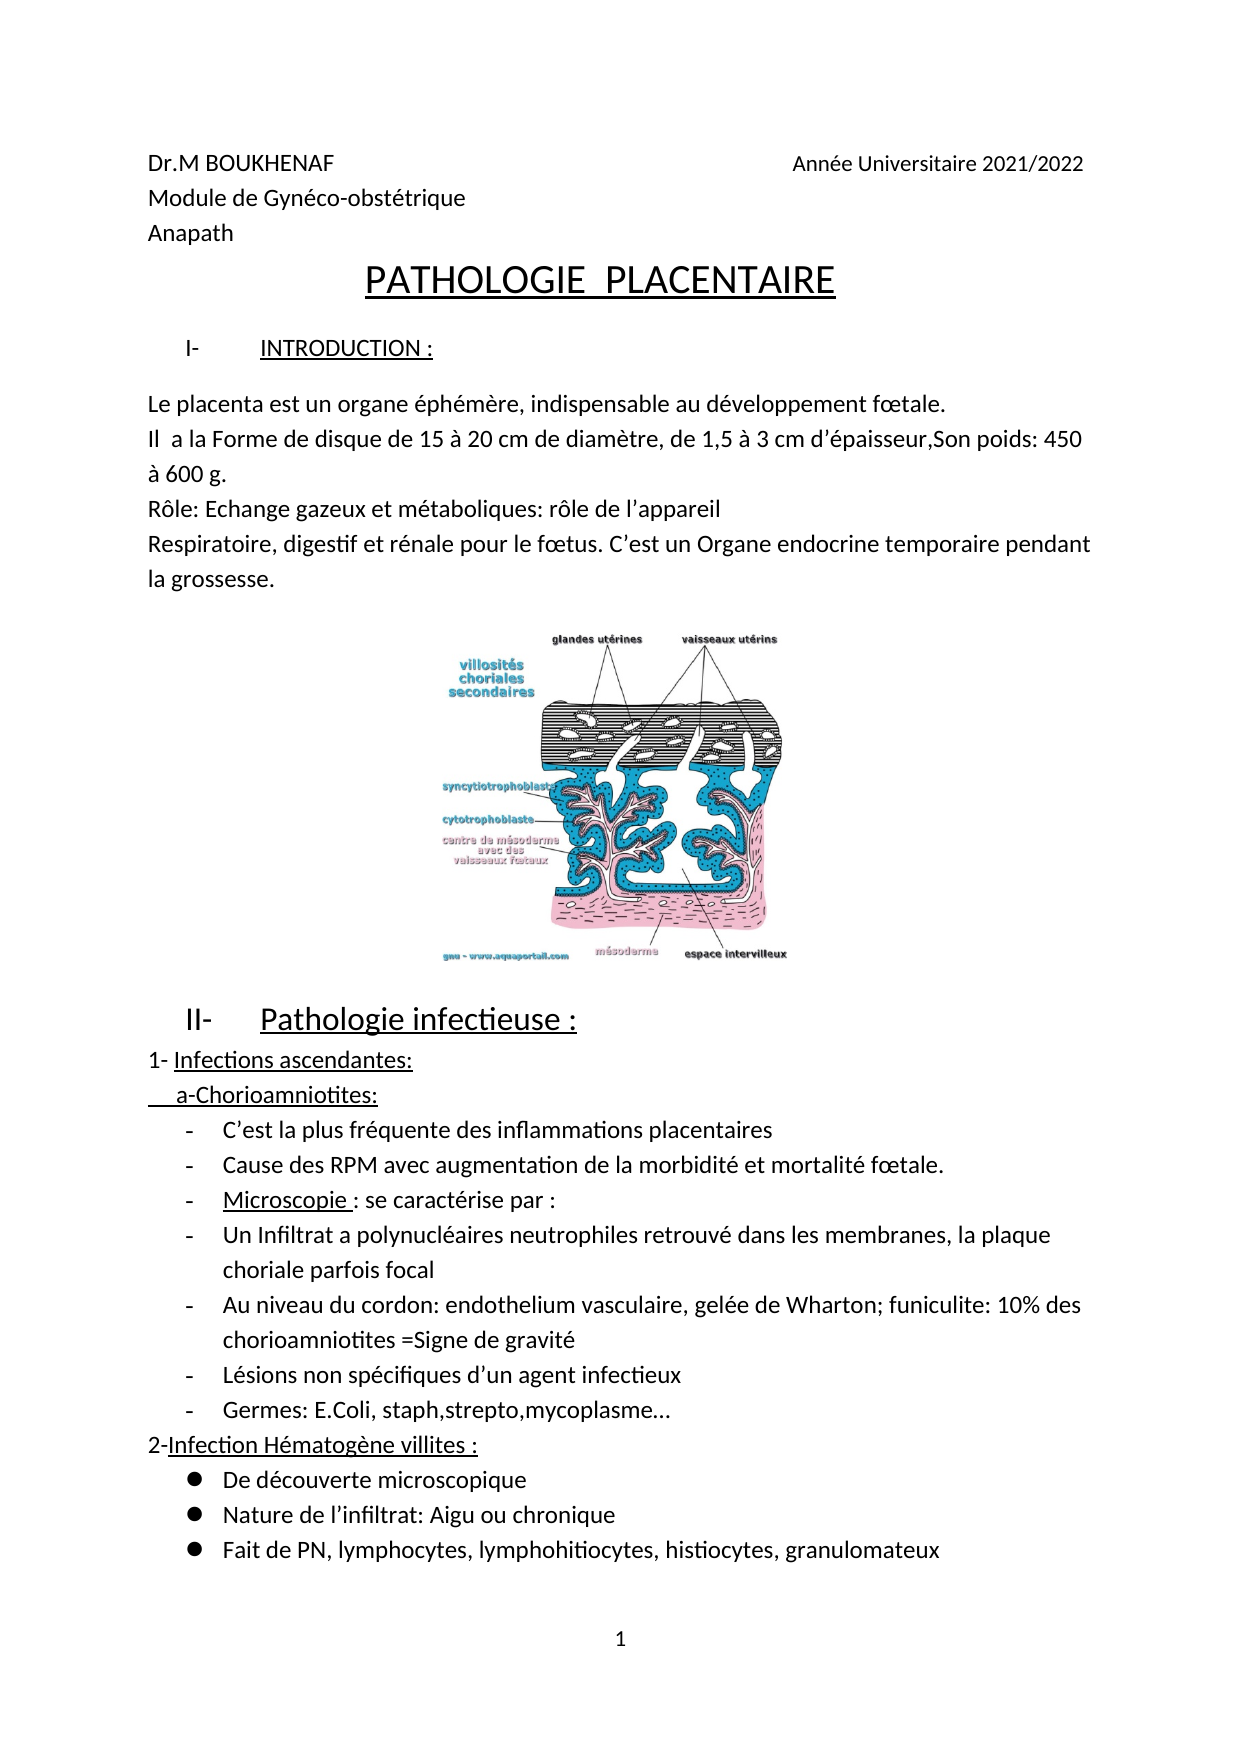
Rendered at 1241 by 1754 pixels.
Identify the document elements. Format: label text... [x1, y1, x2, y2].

picture [441, 632, 788, 961]
text 2-Infection Hématogène villites : [148, 1429, 1093, 1460]
text 1- Infections ascendantes: [148, 1044, 1093, 1075]
text Module de Gynéco-obstétrique [148, 183, 1093, 213]
text Respiratoire, digestif et rénale pour le fœtus. C’est un Organe endocrine temporaire pendant la grossesse. [148, 528, 1093, 593]
list Fait de PN, lymphocytes, lymphohitiocytes, histiocytes, granulomateux [185, 1534, 1093, 1565]
list Au niveau du cordon: endothelium vasculaire, gelée de Wharton; funiculite: 10% des chorioamniotites =Signe de gravité [185, 1289, 1093, 1355]
text a-Chorioamniotites: [148, 1079, 1093, 1110]
text Il a la Forme de disque de 15 à 20 cm de diamètre, de 1,5 à 3 cm d’épaisseur,Son poids: 450 à 600 g. [148, 423, 1093, 488]
list Microscopie : se caractérise par : [185, 1184, 1093, 1215]
text PATHOLOGIE PLACENTAIRE [148, 253, 1093, 303]
text Rôle: Echange gazeux et métaboliques: rôle de l’appareil [148, 493, 1093, 523]
list Pathologie infectieuse : [185, 997, 1093, 1038]
list INTRODUCTION : [185, 332, 1093, 362]
list Un Infiltrat a polynucléaires neutrophiles retrouvé dans les membranes, la plaque choriale parfois focal [185, 1219, 1093, 1285]
list Nature de l’infiltrat: Aigu ou chronique [185, 1499, 1093, 1530]
text Le placenta est un organe éphémère, indispensable au développement fœtale. [148, 388, 1093, 418]
list De découverte microscopique [185, 1464, 1093, 1495]
list C’est la plus fréquente des inflammations placentaires [185, 1114, 1093, 1145]
list Cause des RPM avec augmentation de la morbidité et mortalité fœtale. [185, 1149, 1093, 1180]
list Lésions non spécifiques d’un agent infectieux [185, 1359, 1093, 1390]
text Anapath [148, 218, 1093, 248]
text Dr.M BOUKHENAF Année Universitaire 2021/2022 [148, 148, 1093, 178]
list Germes: E.Coli, staph,strepto,mycoplasme… [185, 1394, 1093, 1425]
